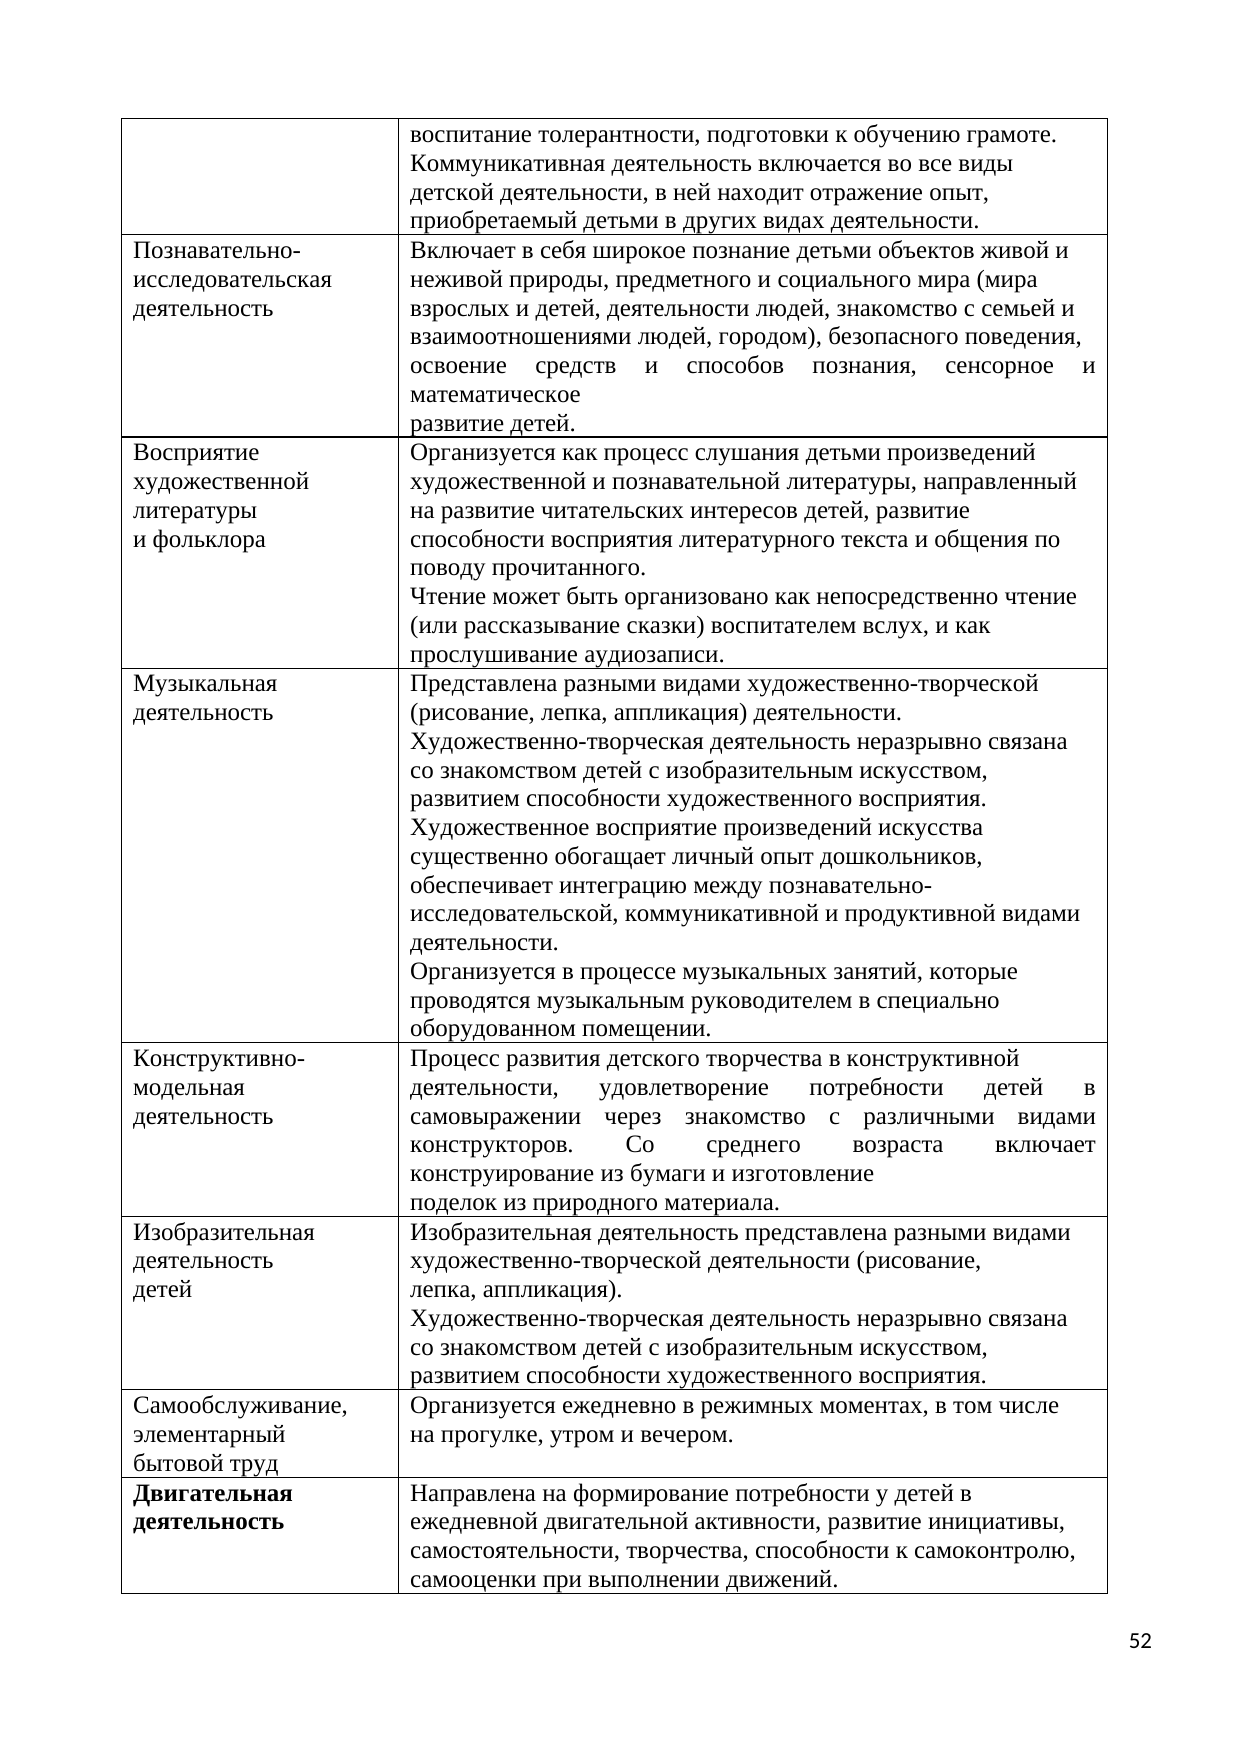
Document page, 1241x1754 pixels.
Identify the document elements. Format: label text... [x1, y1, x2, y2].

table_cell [122, 119, 398, 234]
table_cell Самообслуживание, элементарный бытовой труд [122, 1390, 398, 1477]
table_cell Двигательная деятельность [122, 1478, 398, 1593]
table_cell Изобразительная деятельность детей [122, 1217, 398, 1389]
table_cell Процесс развития детского творчества в конструктивной деятельности, удовлетворение потребности детей в самовыражении через знакомство с различными видами конструкторов. Со среднего возраста включает конструирование из бумаги и изготовление поделок из природного материала. [399, 1043, 1107, 1216]
table_cell Восприятие художественной литературы и фольклора [122, 438, 398, 667]
table_cell Организуется как процесс слушания детьми произведений художественной и познавательной литературы, направленный на развитие читательских интересов детей, развитие способности восприятия литературного текста и общения по поводу прочитанного. Чтение может быть организовано как непосредственно чтение (или рассказывание сказки) воспитателем вслух, и как прослушивание аудиозаписи. [399, 438, 1107, 667]
table_cell Познавательно- исследовательская деятельность [122, 235, 398, 436]
table_cell Музыкальная деятельность [122, 669, 398, 1042]
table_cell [399, 119, 1107, 234]
table_cell Организуется ежедневно в режимных моментах, в том числе на прогулке, утром и вечером. [399, 1390, 1107, 1477]
table_cell Представлена разными видами художественно-творческой (рисование, лепка, аппликация) деятельности. Художественно-творческая деятельность неразрывно связана со знакомством детей с изобразительным искусством, развитием способности художественного восприятия. Художественное восприятие произведений искусства существенно обогащает личный опыт дошкольников, обеспечивает интеграцию между познавательно-исследовательской, коммуникативной и продуктивной видами деятельности. Организуется в процессе музыкальных занятий, которые проводятся музыкальным руководителем в специально оборудованном помещении. [399, 669, 1107, 1042]
table_cell Направлена на формирование потребности у детей в ежедневной двигательной активности, развитие инициативы, самостоятельности, творчества, способности к самоконтролю, самооценки при выполнении движений. [399, 1478, 1107, 1593]
table_cell Изобразительная деятельность представлена разными видами художественно-творческой деятельности (рисование, лепка, аппликация). Художественно-творческая деятельность неразрывно связана со знакомством детей с изобразительным искусством, развитием способности художественного восприятия. [399, 1217, 1107, 1389]
table_cell Включает в себя широкое познание детьми объектов живой и неживой природы, предметного и социального мира (мира взрослых и детей, деятельности людей, знакомство с семьей и взаимоотношениями людей, городом), безопасного поведения, освоение средств и способов познания, сенсорное и математическое развитие детей. [399, 235, 1107, 436]
table_cell Конструктивно- модельная деятельность [122, 1043, 398, 1216]
